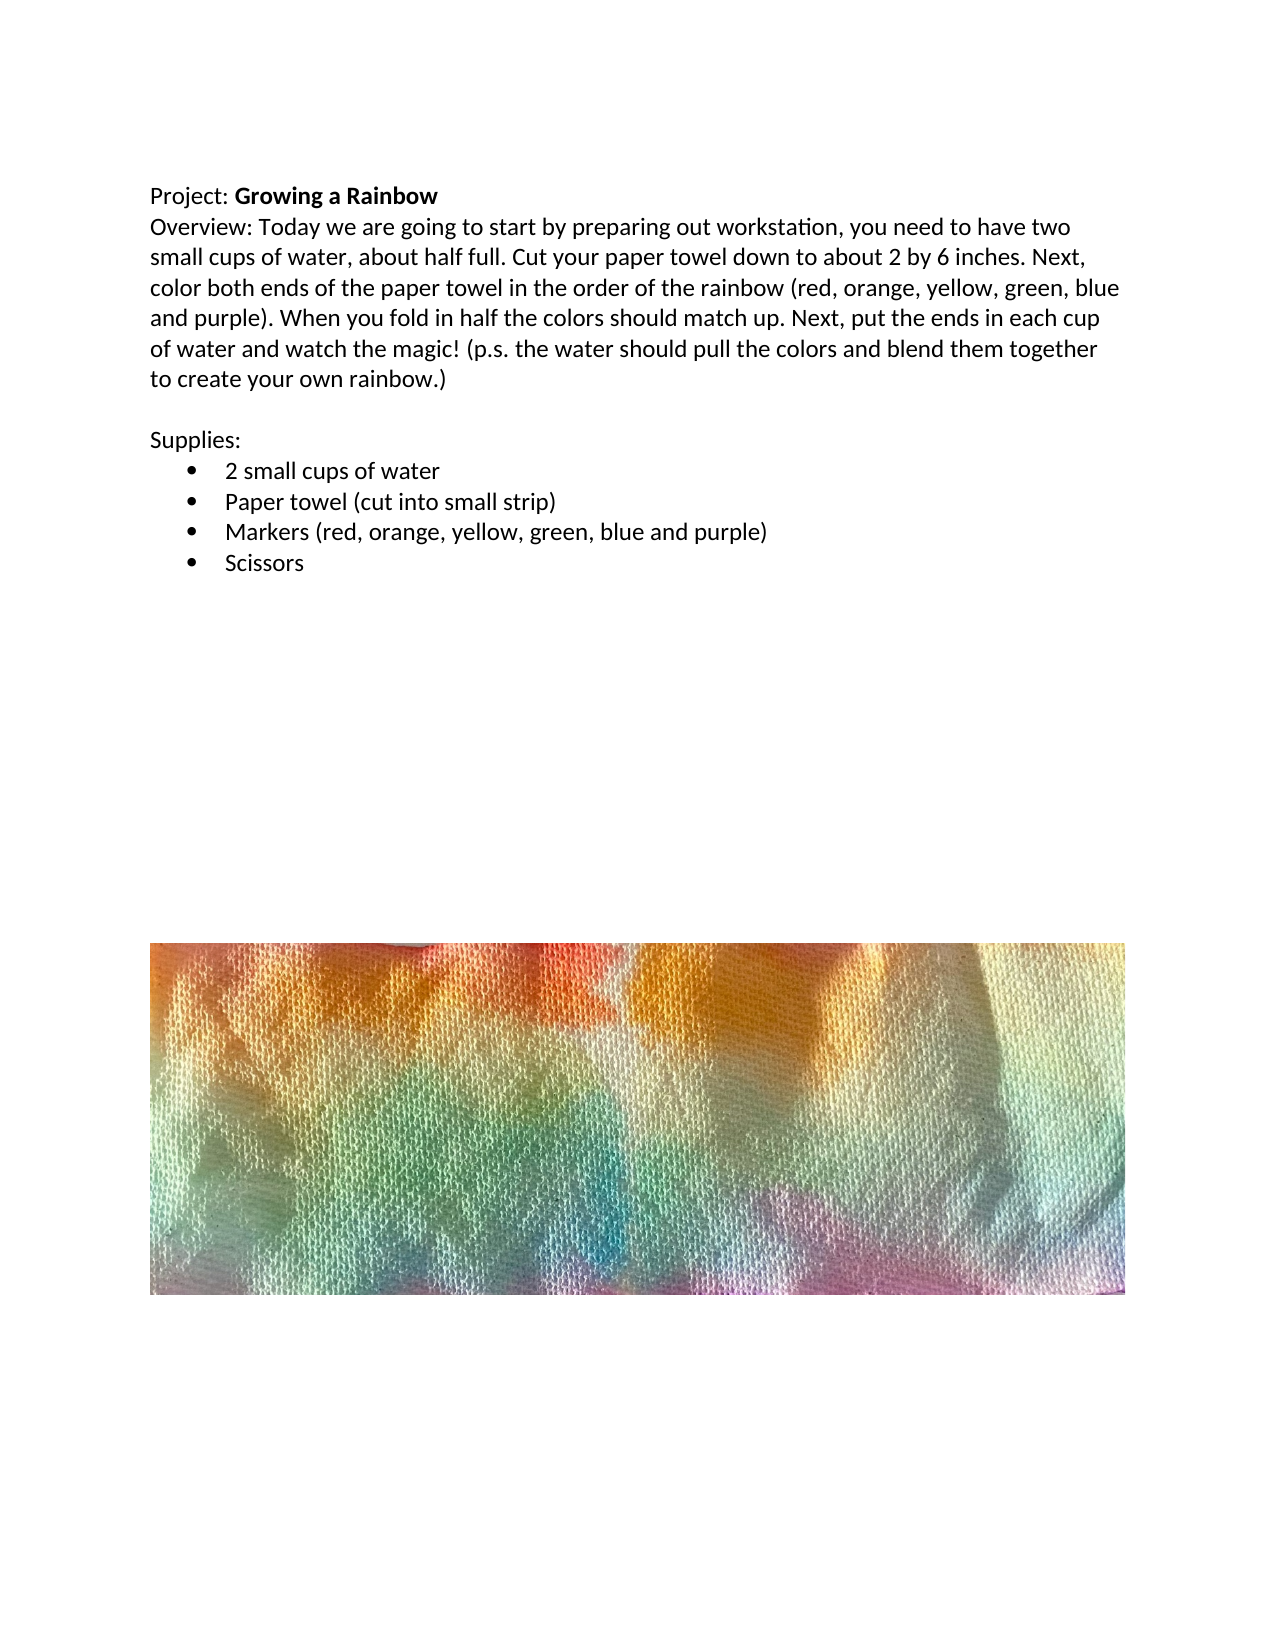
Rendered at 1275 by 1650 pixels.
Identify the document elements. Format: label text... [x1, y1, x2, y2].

list Scissors [187, 547, 1125, 577]
text Overview: Today we are going to start by preparing out workstation, you need to have two small cups of water, about half full. Cut your paper towel down to about 2 by 6 inches. Next, color both ends of the paper towel in the order of the rainbow (red, orange, yellow, green, blue and purple). When you fold in half the colors should match up. Next, put the ends in each cup of water and watch the magic! (p.s. the water should pull the colors and blend them together to create your own rainbow.) [150, 211, 1125, 394]
picture [150, 943, 1125, 1295]
text Supplies: [150, 425, 1125, 455]
list Markers (red, orange, yellow, green, blue and purple) [187, 516, 1125, 547]
list Paper towel (cut into small strip) [187, 486, 1125, 516]
list 2 small cups of water [187, 455, 1125, 486]
text Project: Growing a Rainbow [150, 181, 1125, 211]
